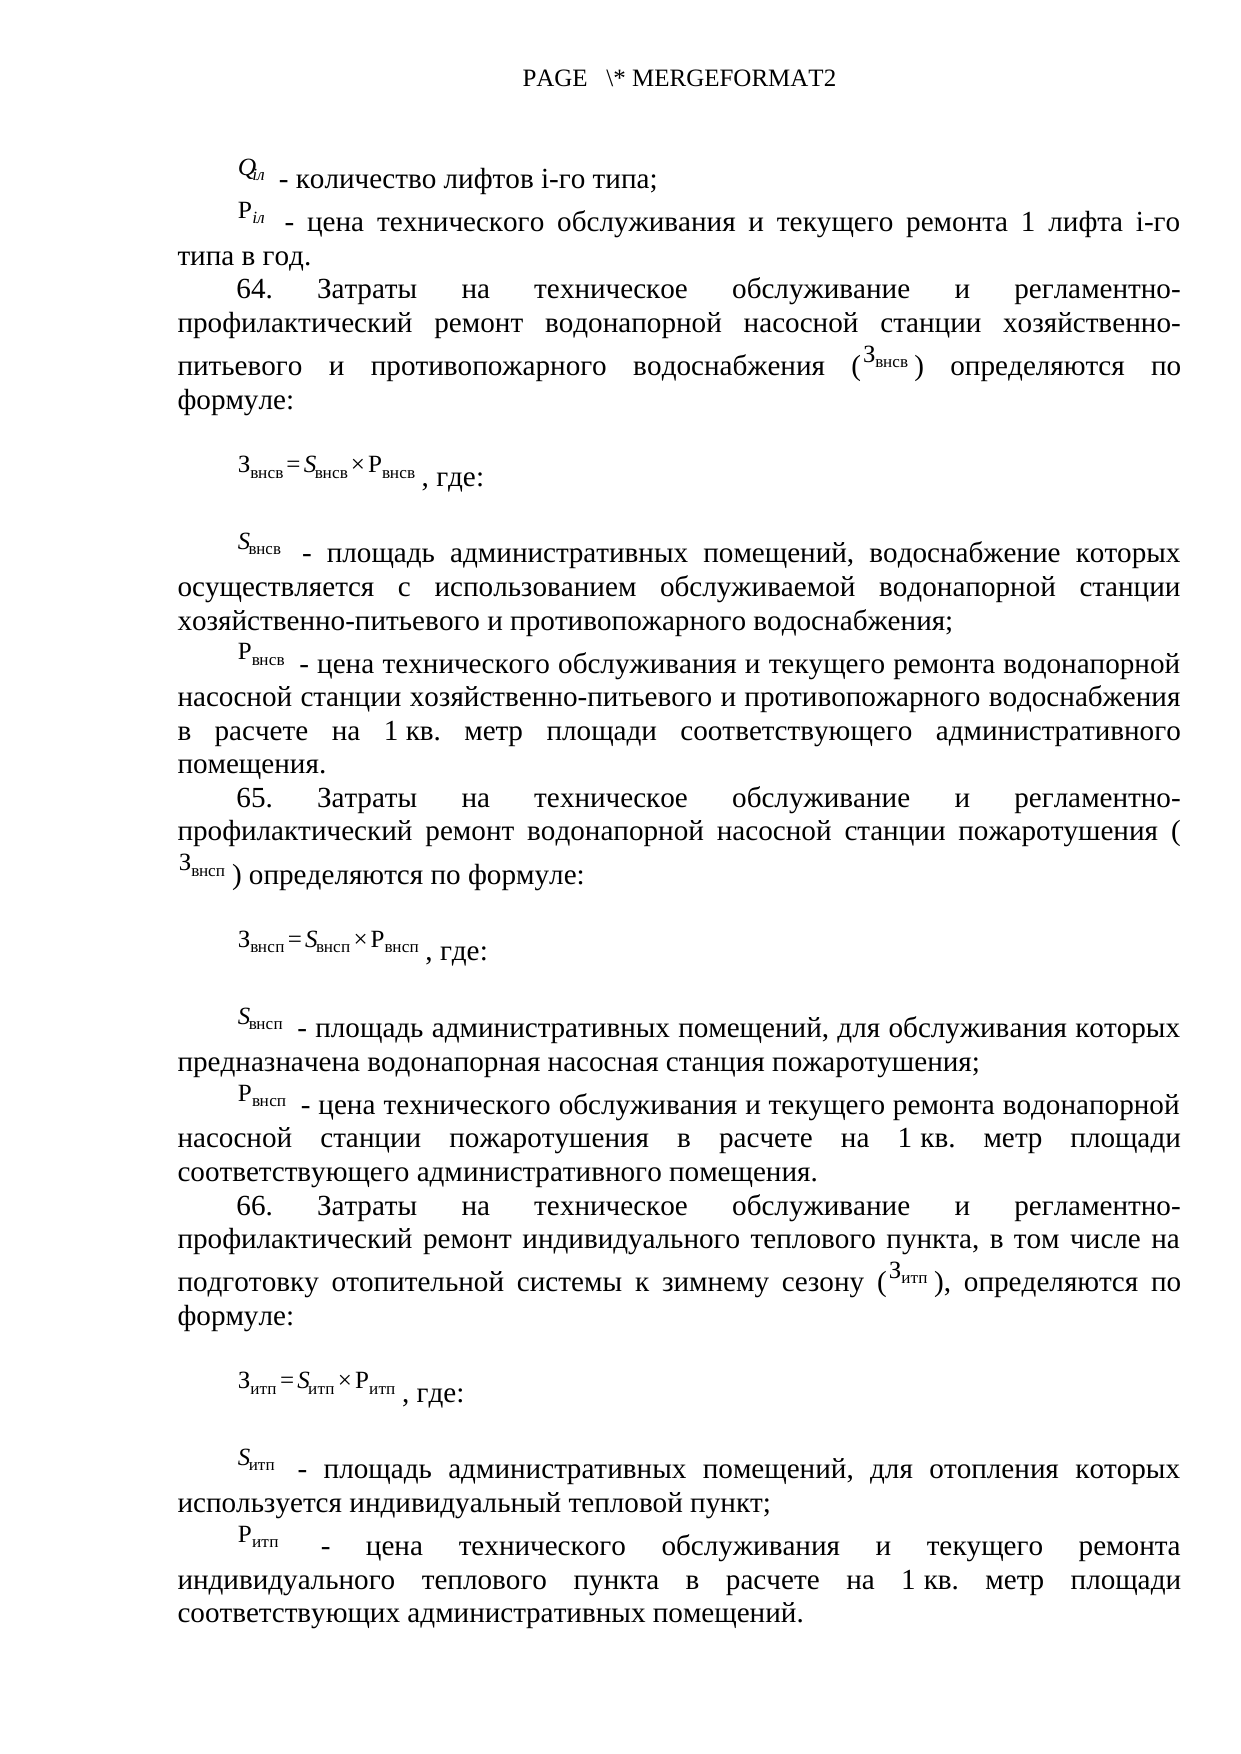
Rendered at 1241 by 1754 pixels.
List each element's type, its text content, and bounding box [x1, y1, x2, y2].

text 65. Затраты на техническое обслуживание и регламентно-профилактический ремонт водонапорной насосной станции пожаротушения () определяются по формуле: [177, 780, 1181, 890]
text - цена технического обслуживания и текущего ремонта индивидуального теплового пункта в расчете на 1 кв. метр площади соответствующих административных помещений. [177, 1519, 1181, 1629]
text , где: [177, 924, 1181, 967]
text , где: [177, 449, 1181, 492]
text - площадь административных помещений, для обслуживания которых предназначена водонапорная насосная станция пожаротушения; [177, 1001, 1181, 1077]
text - количество лифтов i-го типа; [177, 152, 1181, 195]
text - площадь административных помещений, водоснабжение которых осуществляется с использованием обслуживаемой водонапорной станции хозяйственно-питьевого и противопожарного водоснабжения; [177, 526, 1181, 636]
text 64. Затраты на техническое обслуживание и регламентно-профилактический ремонт водонапорной насосной станции хозяйственно-питьевого и противопожарного водоснабжения () определяются по формуле: [177, 272, 1181, 416]
text - цена технического обслуживания и текущего ремонта водонапорной насосной станции пожаротушения в расчете на 1 кв. метр площади соответствующего административного помещения. [177, 1077, 1181, 1188]
text - площадь административных помещений, для отопления которых используется индивидуальный тепловой пункт; [177, 1442, 1181, 1519]
text 66. Затраты на техническое обслуживание и регламентно-профилактический ремонт индивидуального теплового пункта, в том числе на подготовку отопительной системы к зимнему сезону (), определяются по формуле: [177, 1188, 1181, 1332]
text - цена технического обслуживания и текущего ремонта 1 лифта i-го типа в год. [177, 195, 1181, 272]
text , где: [177, 1365, 1181, 1408]
text - цена технического обслуживания и текущего ремонта водонапорной насосной станции хозяйственно-питьевого и противопожарного водоснабжения в расчете на 1 кв. метр площади соответствующего административного помещения. [177, 636, 1181, 780]
